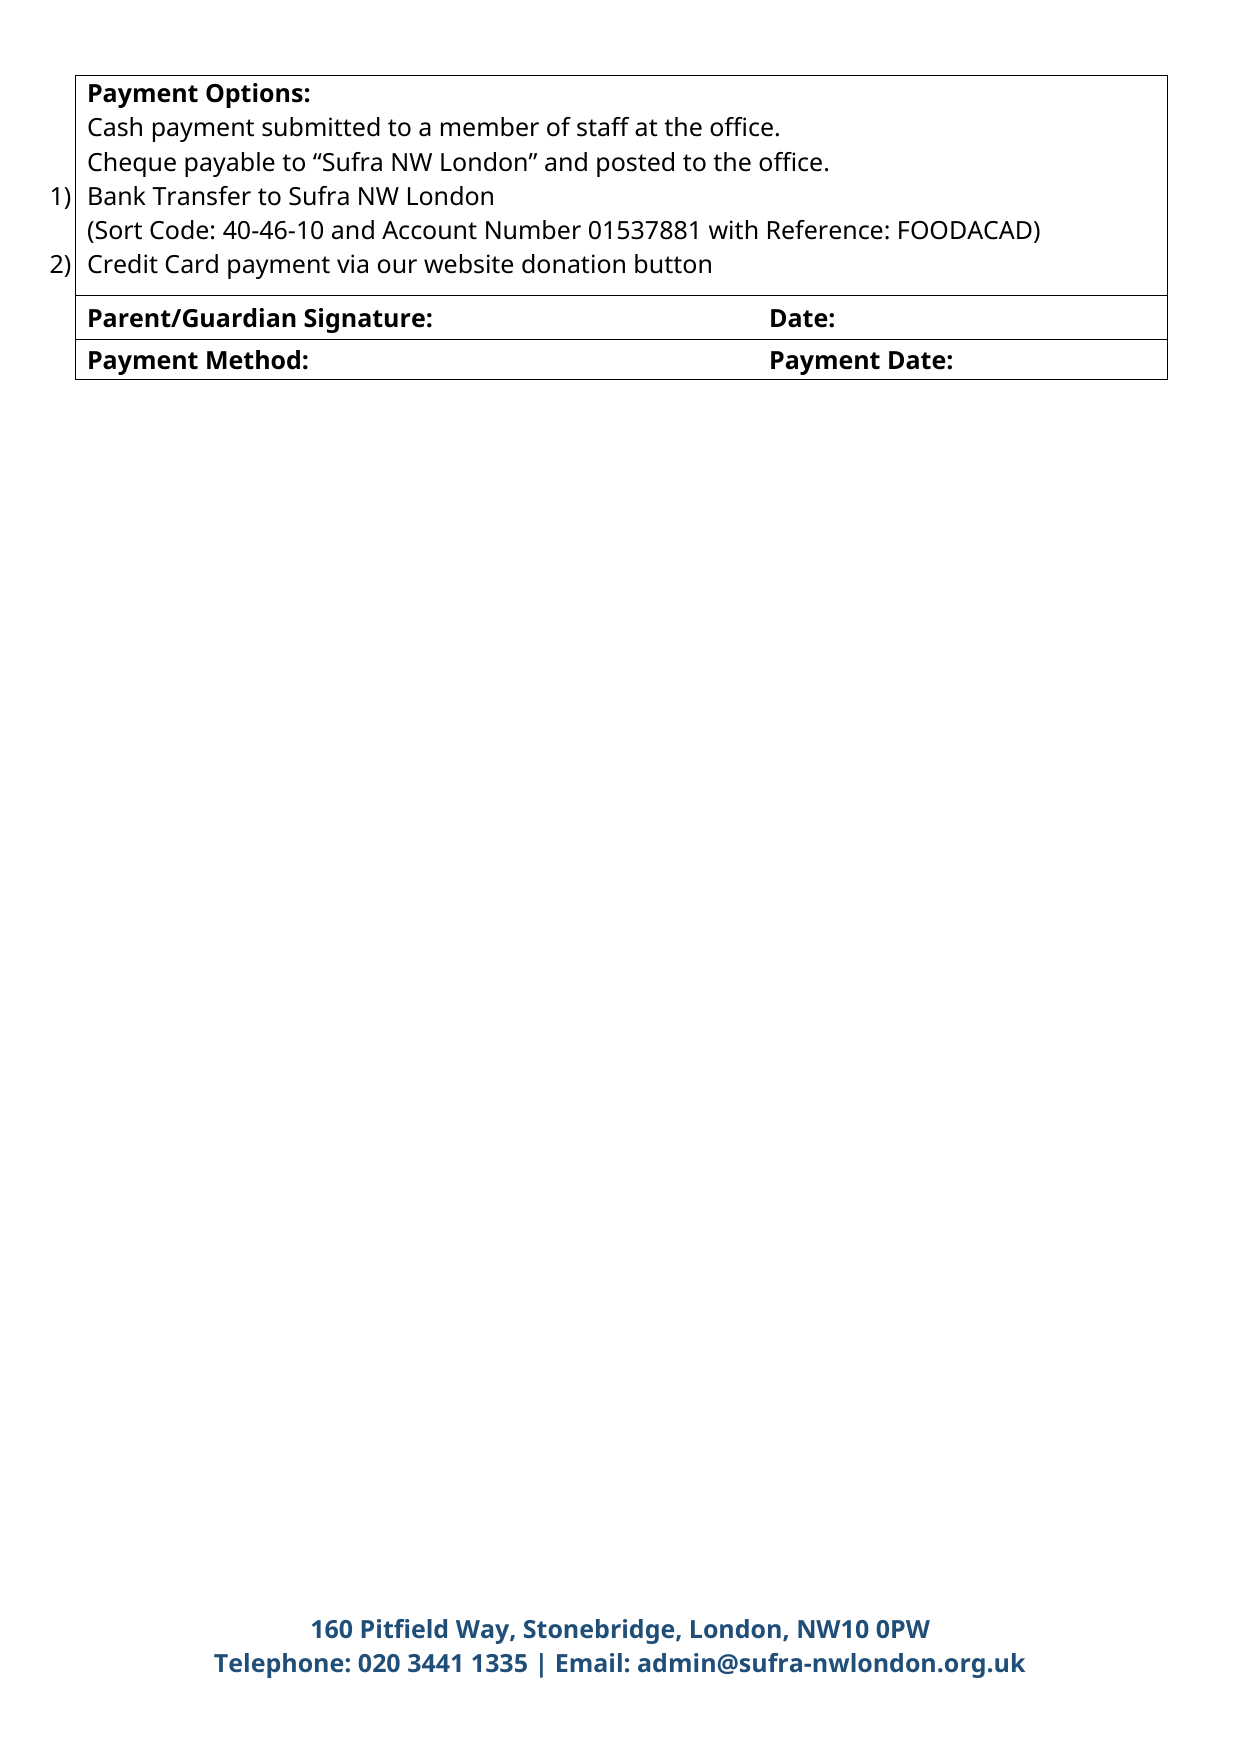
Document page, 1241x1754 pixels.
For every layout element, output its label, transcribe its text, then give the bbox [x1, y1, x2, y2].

table_cell Payment Options: Cash payment submitted to a member of staff at the office. Cheque payable to “Sufra NW London” and posted to the office. Bank Transfer to Sufra NW London (Sort Code: 40-46-10 and Account Number 01537881 with Reference: FOODACAD) Credit Card payment via our website donation button [76, 76, 1167, 295]
table_cell Parent/Guardian Signature: [76, 296, 758, 339]
table_cell Payment Method: [76, 340, 758, 379]
table_cell Date: [758, 296, 1167, 339]
table_cell Payment Date: [758, 340, 1167, 379]
